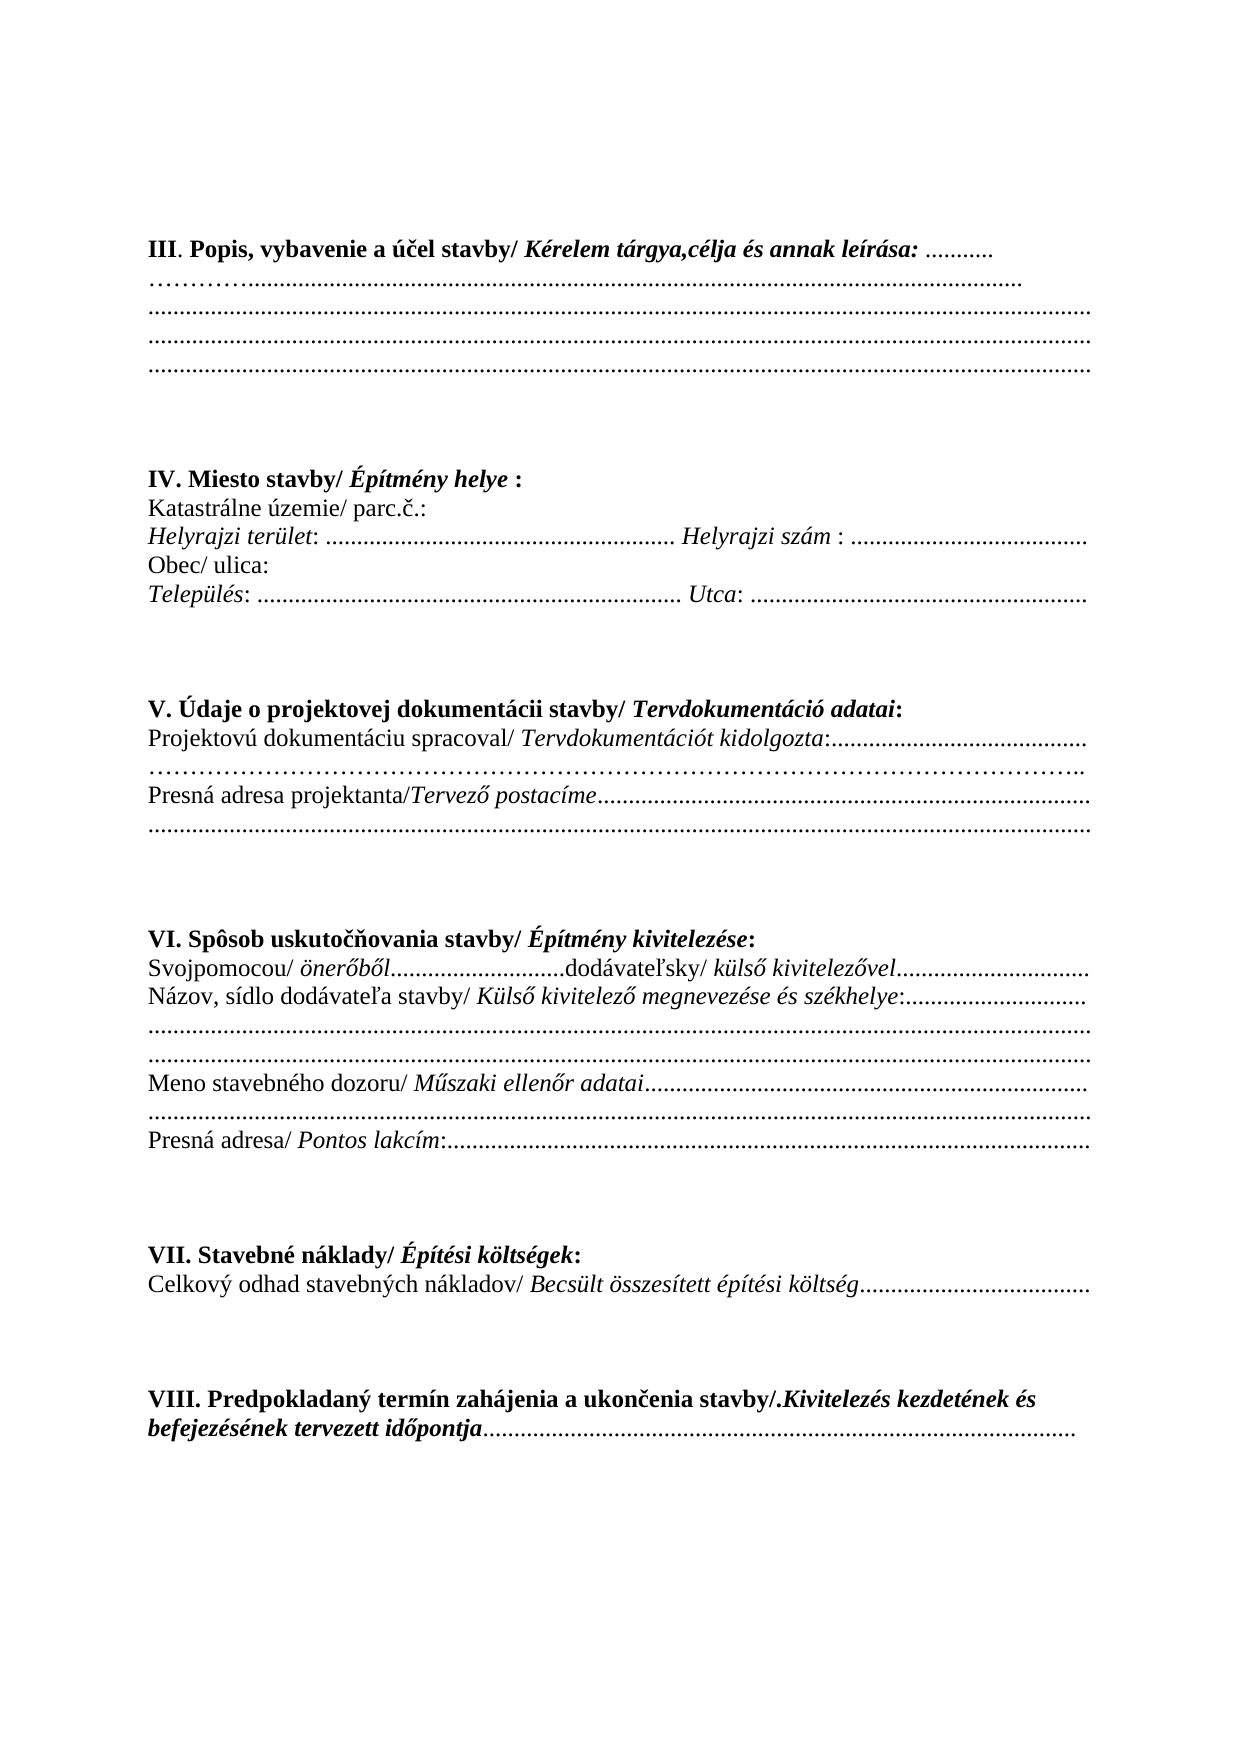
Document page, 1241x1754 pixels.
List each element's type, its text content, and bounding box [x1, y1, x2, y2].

text ………………………………………………………………………………………………….. [148, 751, 1093, 780]
text Obec/ ulica: [148, 550, 1093, 579]
text Meno stavebného dozoru/ Műszaki ellenőr adatai....................................................................... [148, 1068, 1093, 1096]
text ....................................................................................................................................................... [148, 320, 1093, 349]
text IV. Miesto stavby/ Építmény helye : [148, 464, 1093, 493]
text .............................................................................................................................................................................................................................................................................................................. [148, 1010, 1093, 1068]
text Presná adresa projektanta/Tervező postacíme............................................................................... [148, 780, 1093, 809]
text Projektovú dokumentáciu spracoval/ Tervdokumentációt kidolgozta:......................................... [148, 723, 1093, 751]
text ....................................................................................................................................................... [148, 291, 1093, 320]
text Település: .................................................................... Utca: ...................................................... [148, 579, 1093, 608]
text Svojpomocou/ önerőből............................dodávateľsky/ külső kivitelezővel............................... [148, 953, 1093, 981]
text V. Údaje o projektovej dokumentácii stavby/ Tervdokumentáció adatai: [148, 694, 1093, 723]
text Presná adresa/ Pontos lakcím:....................................................................................................... [148, 1125, 1093, 1154]
text Helyrajzi terület: ........................................................ Helyrajzi szám : ...................................... [148, 521, 1093, 550]
text III. Popis, vybavenie a účel stavby/ Kérelem tárgya,célja és annak leírása: ...........…………............................................................................................................................ [148, 234, 1093, 291]
text Názov, sídlo dodávateľa stavby/ Külső kivitelező megnevezése és székhelye:............................. [148, 981, 1093, 1010]
text ....................................................................................................................................................... [148, 1096, 1093, 1125]
text ....................................................................................................................................................... [148, 349, 1093, 378]
text Katastrálne územie/ parc.č.: [148, 493, 1093, 521]
text ....................................................................................................................................................... [148, 809, 1093, 838]
text Celkový odhad stavebných nákladov/ Becsült összesített építési költség..................................... [148, 1269, 1093, 1298]
text VI. Spôsob uskutočňovania stavby/ Építmény kivitelezése: [148, 924, 1093, 953]
text VII. Stavebné náklady/ Építési költségek: [148, 1240, 1093, 1269]
text VIII. Predpokladaný termín zahájenia a ukončenia stavby/.Kivitelezés kezdetének és befejezésének tervezett időpontja............................................................................................... [148, 1384, 1093, 1441]
